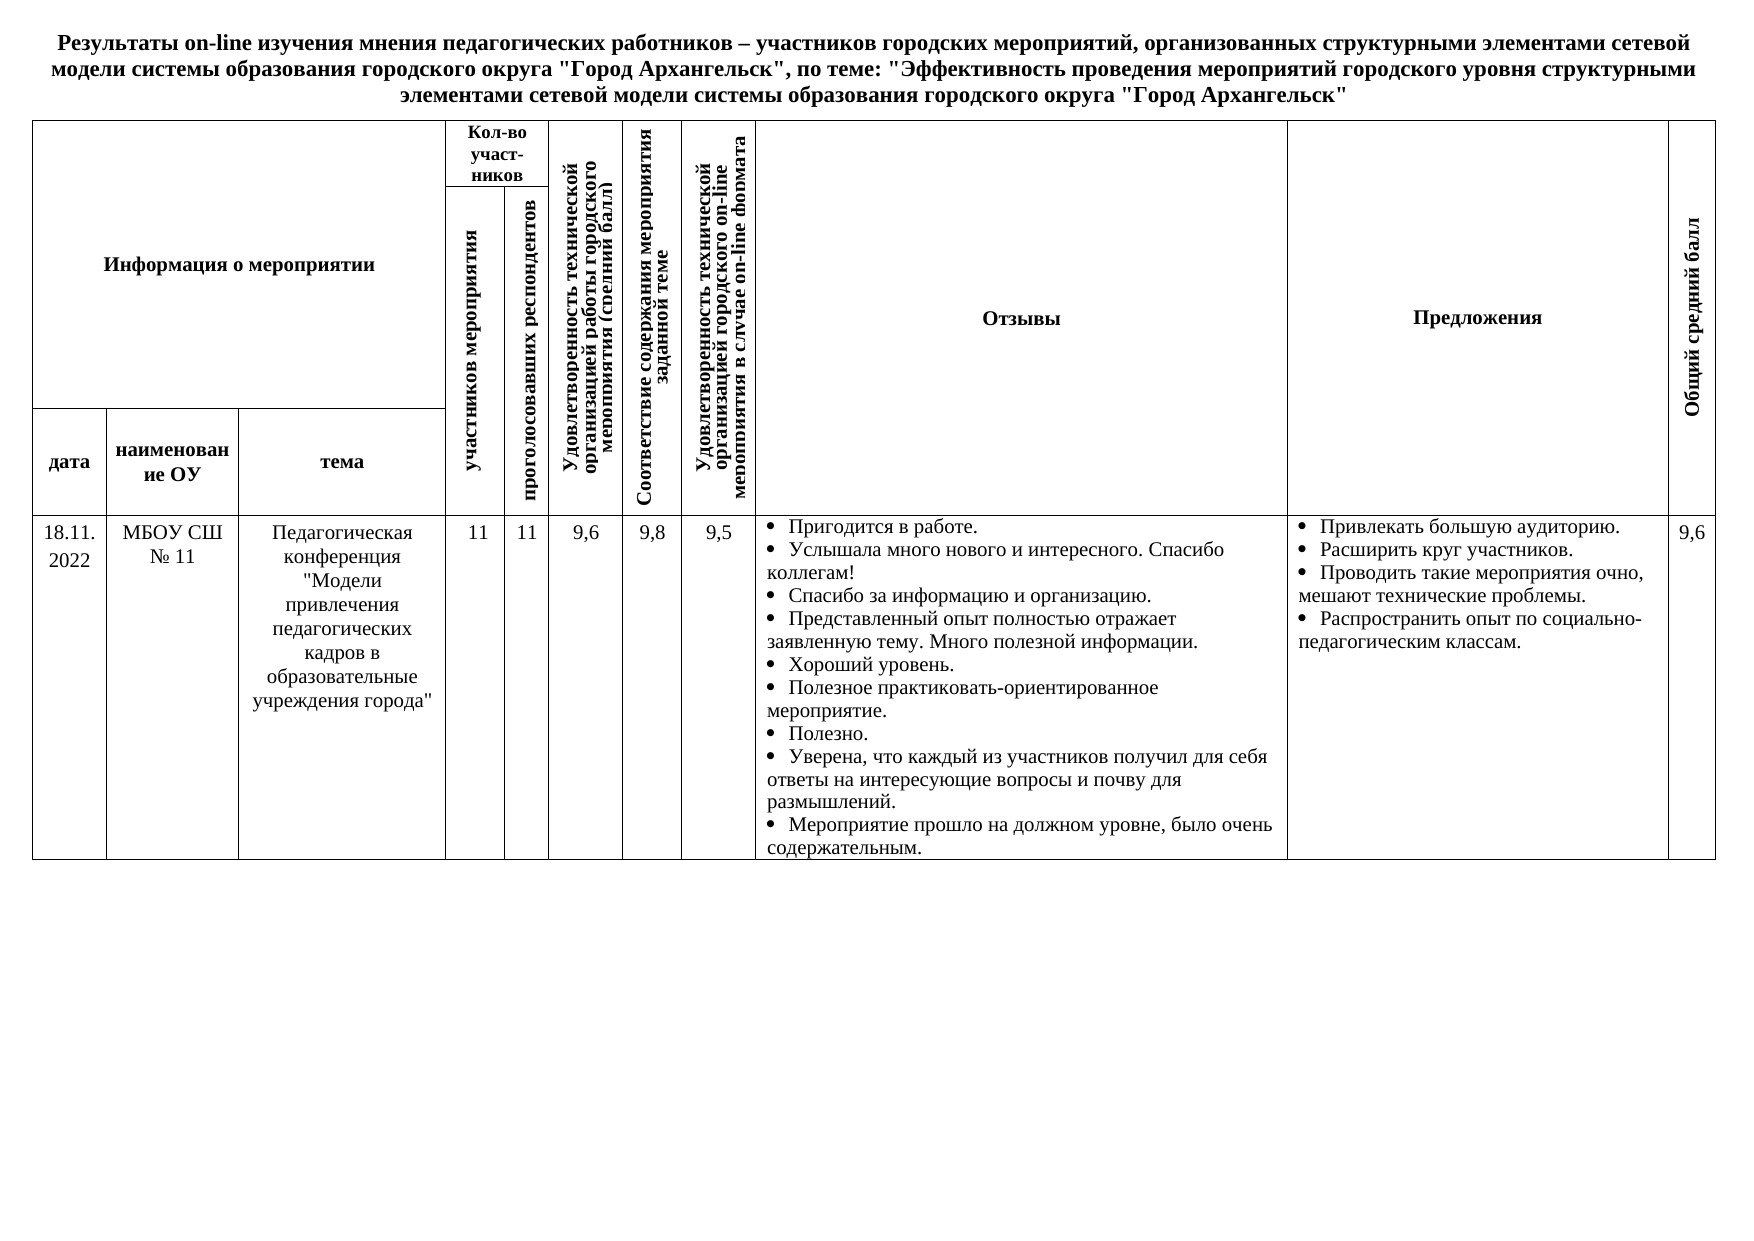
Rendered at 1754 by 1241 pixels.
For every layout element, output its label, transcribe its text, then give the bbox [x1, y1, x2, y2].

table_header Предложения [1288, 121, 1668, 514]
table_cell МБОУ СШ № 11 [107, 516, 238, 859]
table_cell тема [239, 409, 445, 514]
table_cell проголосовавших респондентов [505, 187, 548, 514]
table_cell 18.11. 2022 [33, 516, 106, 859]
table_cell Педагогическая конференция "Модели привлечения педагогических кадров в образовательные учреждения города" [239, 516, 445, 859]
table_header Удовлетворенность технической организацией городского on-line мероприятия в случае on-line формата [682, 121, 755, 514]
table_cell участников мероприятия [446, 187, 504, 514]
table_header Удовлетворенность технической организацией работы городского мероприятия (средний балл) [549, 121, 622, 514]
text Результаты on-line изучения мнения педагогических работников – участников городских мероприятий, организованных структурными элементами сетевой модели системы образования городского округа "Город Архангельск", по теме: "Эффективность проведения мероприятий городского уровня структурными элементами сетевой модели системы образования городского округа "Город Архангельск" [29, 29, 1718, 108]
table_cell Привлекать большую аудиторию. Расширить круг участников. Проводить такие мероприятия очно, мешают технические проблемы. Распространить опыт по социально-педагогическим классам. [1288, 516, 1668, 859]
table_header Информация о мероприятии [33, 121, 445, 407]
table_cell дата [33, 409, 106, 514]
table_cell 11 [505, 516, 548, 859]
table_cell 9,6 [1669, 516, 1715, 859]
table_header Соответствие содержания мероприятия заданной теме [623, 121, 681, 514]
table_cell 9,5 [682, 516, 755, 859]
table_cell 9,8 [623, 516, 681, 859]
table_header Кол-во участ-ников [446, 121, 548, 186]
table_cell Пригодится в работе. Услышала много нового и интересного. Спасибо коллегам! Спасибо за информацию и организацию. Представленный опыт полностью отражает заявленную тему. Много полезной информации. Хороший уровень. Полезное практиковать-ориентированное мероприятие. Полезно. Уверена, что каждый из участников получил для себя ответы на интересующие вопросы и почву для размышлений. Мероприятие прошло на должном уровне, было очень содержательным. [756, 516, 1287, 859]
table_header Общий средний балл [1669, 121, 1715, 514]
table_cell 9,6 [549, 516, 622, 859]
table_header Отзывы [756, 121, 1287, 514]
table_cell наименование ОУ [107, 409, 238, 514]
table_cell 11 [446, 516, 504, 859]
